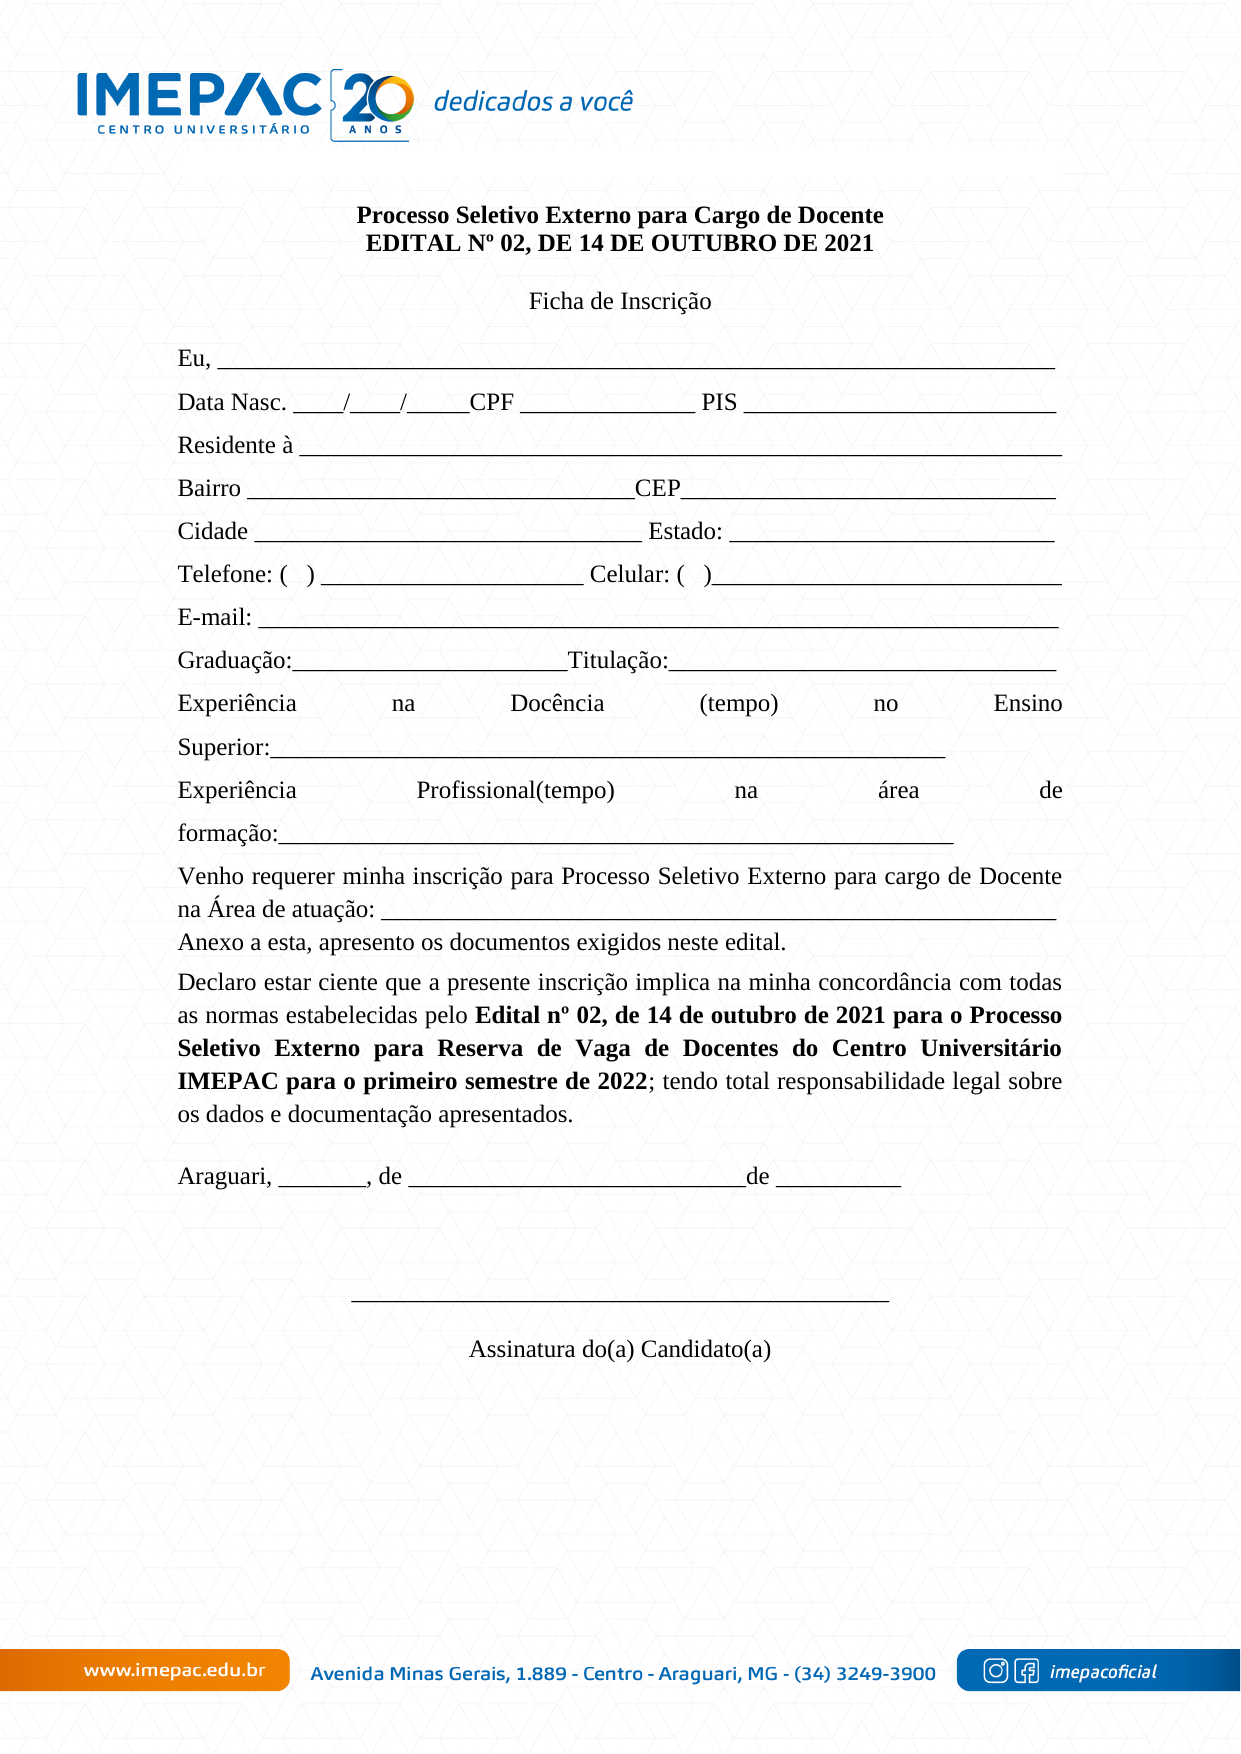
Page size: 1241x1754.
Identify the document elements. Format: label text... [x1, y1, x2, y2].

text ___________________________________________ [177, 1276, 1063, 1305]
text Venho requerer minha inscrição para Processo Seletivo Externo para cargo de Docente na Área de atuação: ______________________________________________________ [177, 861, 1063, 923]
text E-mail: ________________________________________________________________ [177, 602, 1063, 631]
text Residente à _____________________________________________________________ [177, 430, 1063, 458]
text Data Nasc. ____/____/_____CPF ______________ PIS _________________________ [177, 387, 1063, 415]
text Graduação:______________________Titulação:_______________________________ [177, 645, 1063, 674]
text Eu, ___________________________________________________________________ [177, 343, 1063, 372]
text Declaro estar ciente que a presente inscrição implica na minha concordância com todas as normas estabelecidas pelo Edital nº 02, de 14 de outubro de 2021 para o Processo Seletivo Externo para Reserva de Vaga de Docentes do Centro Universitário IMEPAC para o primeiro semestre de 2022; tendo total responsabilidade legal sobre os dados e documentação apresentados. [177, 967, 1063, 1128]
text Bairro _______________________________CEP______________________________ [177, 473, 1063, 502]
text Experiência Profissional(tempo) na área de formação:______________________________________________________ [177, 775, 1063, 847]
text Anexo a esta, apresento os documentos exigidos neste edital. [177, 927, 1063, 956]
picture [0, 0, 1241, 1754]
text EDITAL Nº 02, DE 14 DE OUTUBRO DE 2021 [177, 228, 1063, 257]
text Telefone: ( ) _____________________ Celular: ( )____________________________ [177, 559, 1063, 588]
text Ficha de Inscrição [177, 286, 1063, 315]
text Araguari, _______, de ___________________________de __________ [177, 1161, 1063, 1190]
text Processo Seletivo Externo para Cargo de Docente [177, 200, 1063, 228]
text Cidade _______________________________ Estado: __________________________ [177, 516, 1063, 545]
text Experiência na Docência (tempo) no Ensino Superior:______________________________________________________ [177, 688, 1063, 760]
text Assinatura do(a) Candidato(a) [177, 1334, 1063, 1362]
